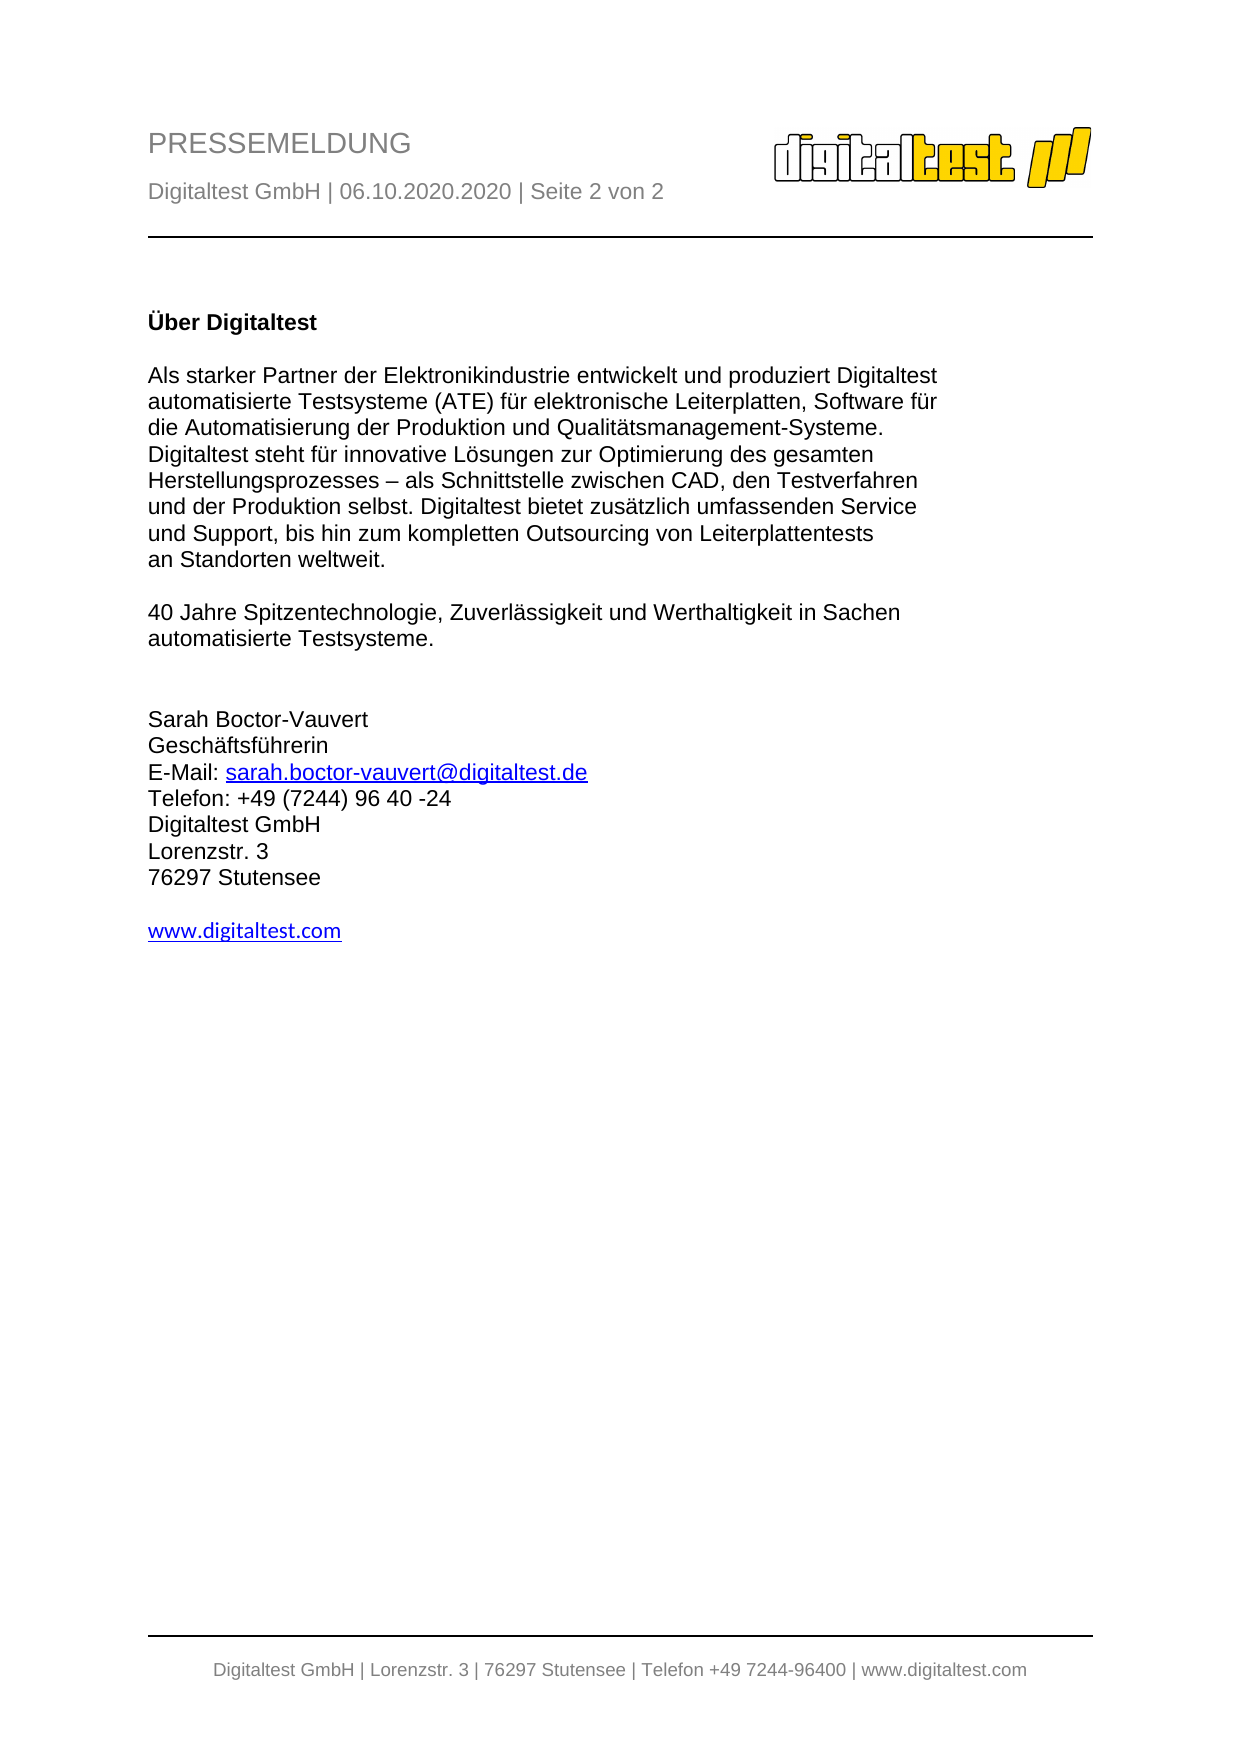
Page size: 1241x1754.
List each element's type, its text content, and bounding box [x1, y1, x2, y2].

text und Support, bis hin zum kompletten Outsourcing von Leiterplattentests [148, 520, 1093, 546]
text E-Mail: sarah.boctor-vauvert@digitaltest.de [148, 758, 1093, 785]
text Sarah Boctor-Vauvert [148, 706, 1093, 732]
text www.digitaltest.com [148, 917, 1093, 945]
text automatisierte Testsysteme. [148, 625, 1093, 679]
text Digitaltest GmbH Lorenzstr. 3 76297 Stutensee [148, 811, 1093, 890]
text die Automatisierung der Produktion und Qualitätsmanagement-Systeme. [148, 414, 1093, 441]
picture [774, 127, 1092, 188]
text 40 Jahre Spitzentechnologie, Zuverlässigkeit und Werthaltigkeit in Sachen [148, 599, 1093, 625]
text und der Produktion selbst. Digitaltest bietet zusätzlich umfassenden Service [148, 493, 1093, 520]
text automatisierte Testsysteme (ATE) für elektronische Leiterplatten, Software für [148, 388, 1093, 414]
text Telefon: +49 (7244) 96 40 -24 [148, 785, 1093, 811]
text Als starker Partner der Elektronikindustrie entwickelt und produziert Digitaltest [148, 362, 1093, 388]
text Geschäftsführerin [148, 732, 1093, 758]
text an Standorten weltweit. [148, 546, 1093, 572]
text Digitaltest steht für innovative Lösungen zur Optimierung des gesamten Herstellungsprozesses – als Schnittstelle zwischen CAD, den Testverfahren [148, 441, 1093, 493]
text Über Digitaltest [148, 309, 1093, 335]
